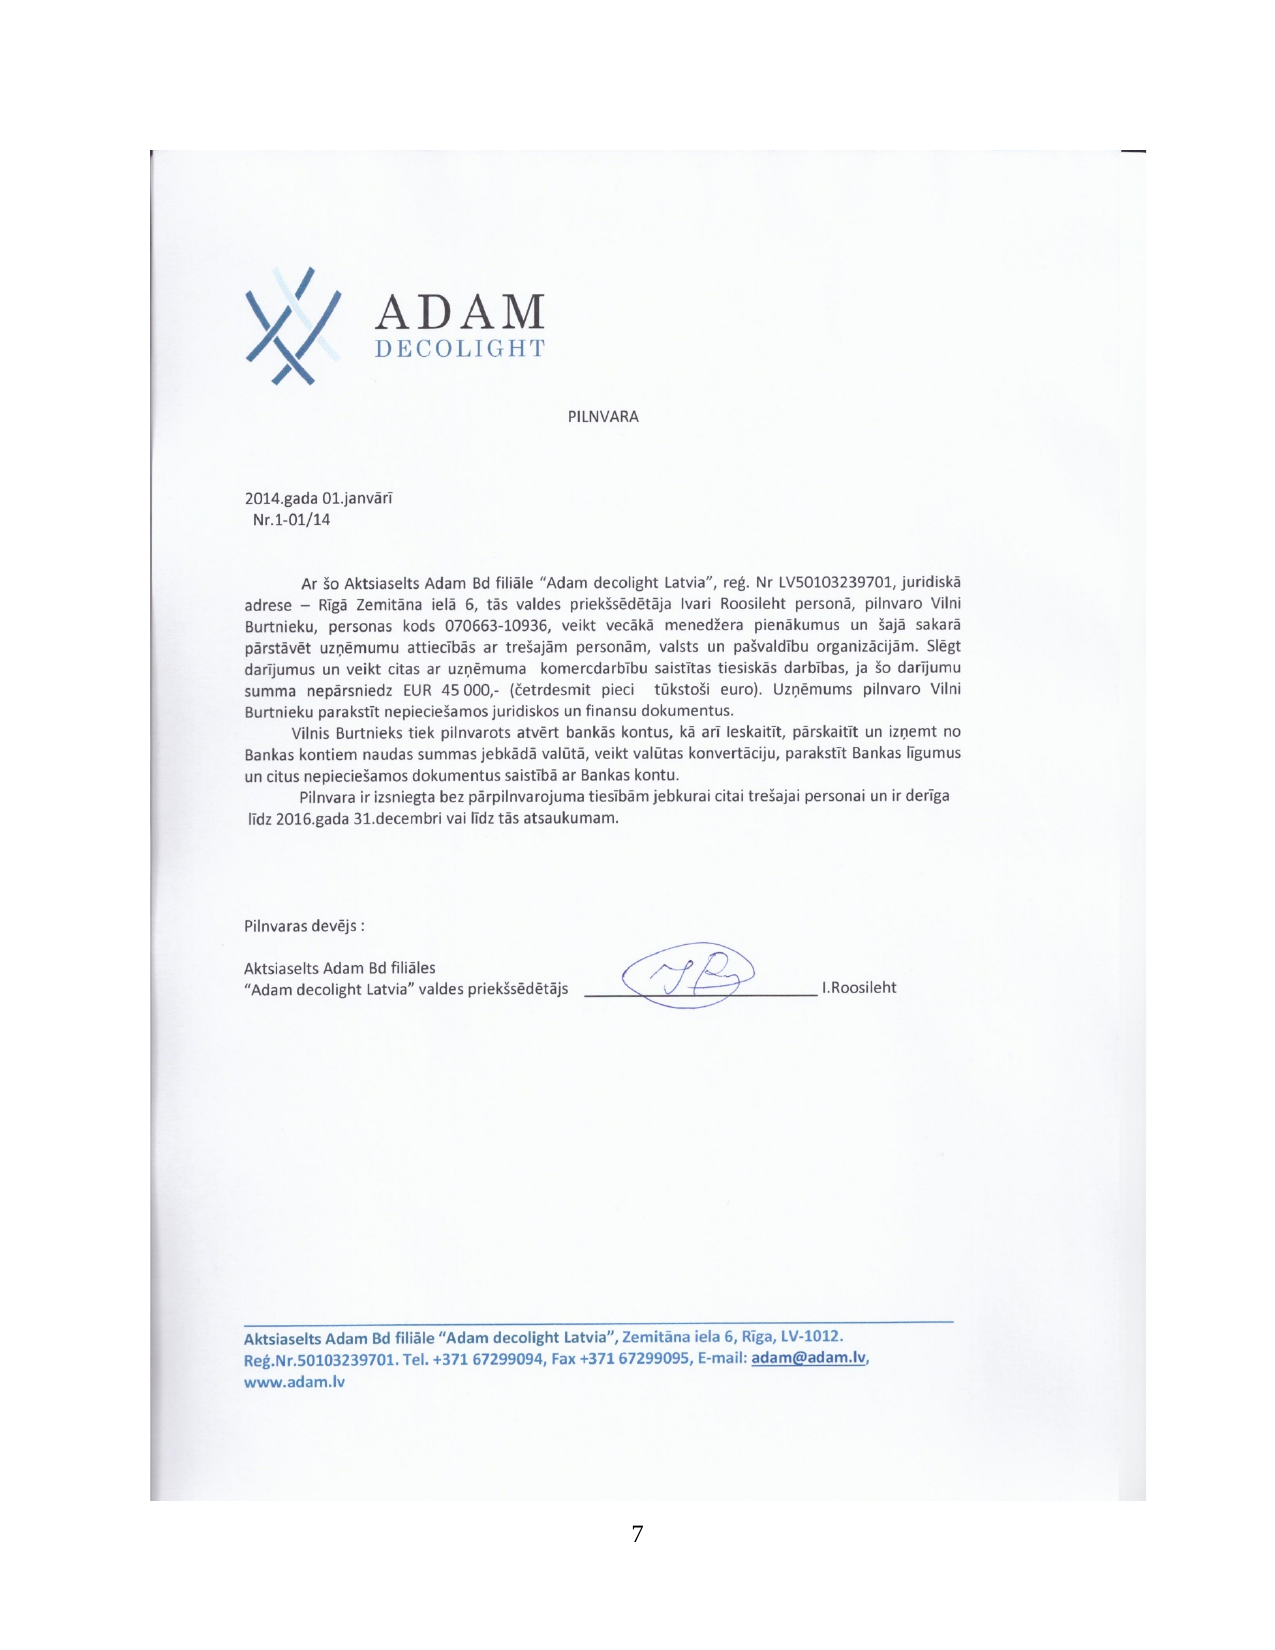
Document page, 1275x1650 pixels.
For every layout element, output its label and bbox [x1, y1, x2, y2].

picture [150, 150, 1147, 1501]
